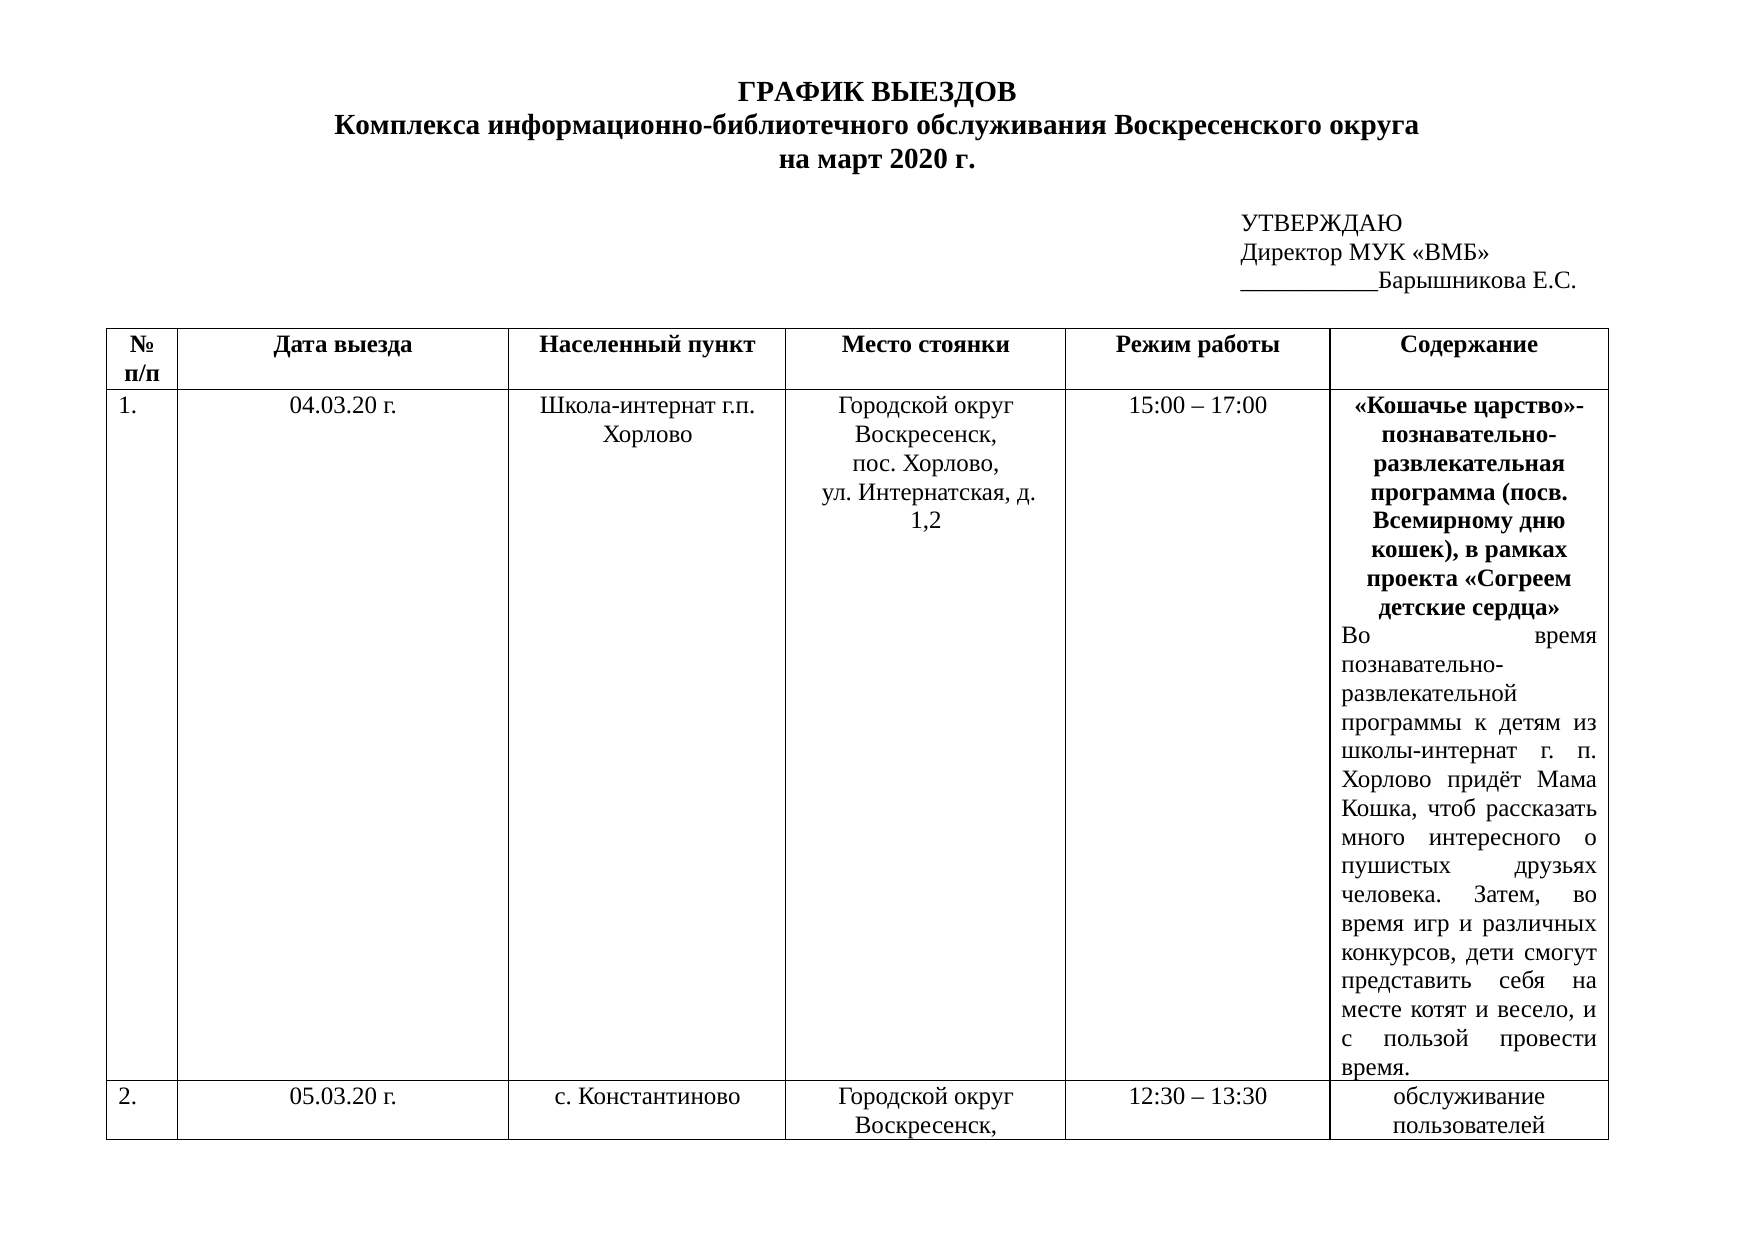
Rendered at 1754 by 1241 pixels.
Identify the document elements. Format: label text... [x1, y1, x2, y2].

table_cell Городской округ Воскресенск, пос. Хорлово, ул. Интернатская, д. 1,2 [786, 390, 1065, 1080]
table_cell 04.03.20 г. [178, 390, 508, 1080]
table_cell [786, 1081, 1065, 1139]
text ___________Барышникова Е.С. [118, 266, 1636, 294]
table_cell «Кошачье царство»- познавательно-развлекательная программа (посв. Всемирному дню кошек), в рамках проекта «Согреем детские сердца» Во время познавательно-развлекательной программы к детям из школы-интернат г. п. Хорлово придёт Мама Кошка, чтоб рассказать много интересного о пушистых друзьях человека. Затем, во время игр и различных конкурсов, дети смогут представить себя на месте котят и весело, и с пользой провести время. [1331, 390, 1608, 1080]
table_cell с. Константиново [509, 1081, 785, 1139]
table_header № п/п [107, 329, 177, 389]
table_cell 12:30 – 13:30 [1066, 1081, 1329, 1139]
text ГРАФИК ВЫЕЗДОВ Комплекса информационно-библиотечного обслуживания Воскресенского округа [118, 74, 1636, 141]
table_header Населенный пункт [509, 329, 785, 389]
text Директор МУК «ВМБ» [118, 237, 1636, 266]
table_header Место стоянки [786, 329, 1065, 389]
table_header Содержание [1331, 329, 1608, 389]
text на март 2020 г. [118, 141, 1636, 174]
table_cell Школа-интернат г.п. Хорлово [509, 390, 785, 1080]
table_cell 05.03.20 г. [178, 1081, 508, 1139]
table_cell 15:00 – 17:00 [1066, 390, 1329, 1080]
text УТВЕРЖДАЮ [118, 208, 1636, 237]
table_header Режим работы [1066, 329, 1329, 389]
table_header Дата выезда [178, 329, 508, 389]
table_cell 2. 3. 4. [107, 1081, 177, 1139]
table_cell 1. [107, 390, 177, 1080]
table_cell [1331, 1081, 1608, 1139]
